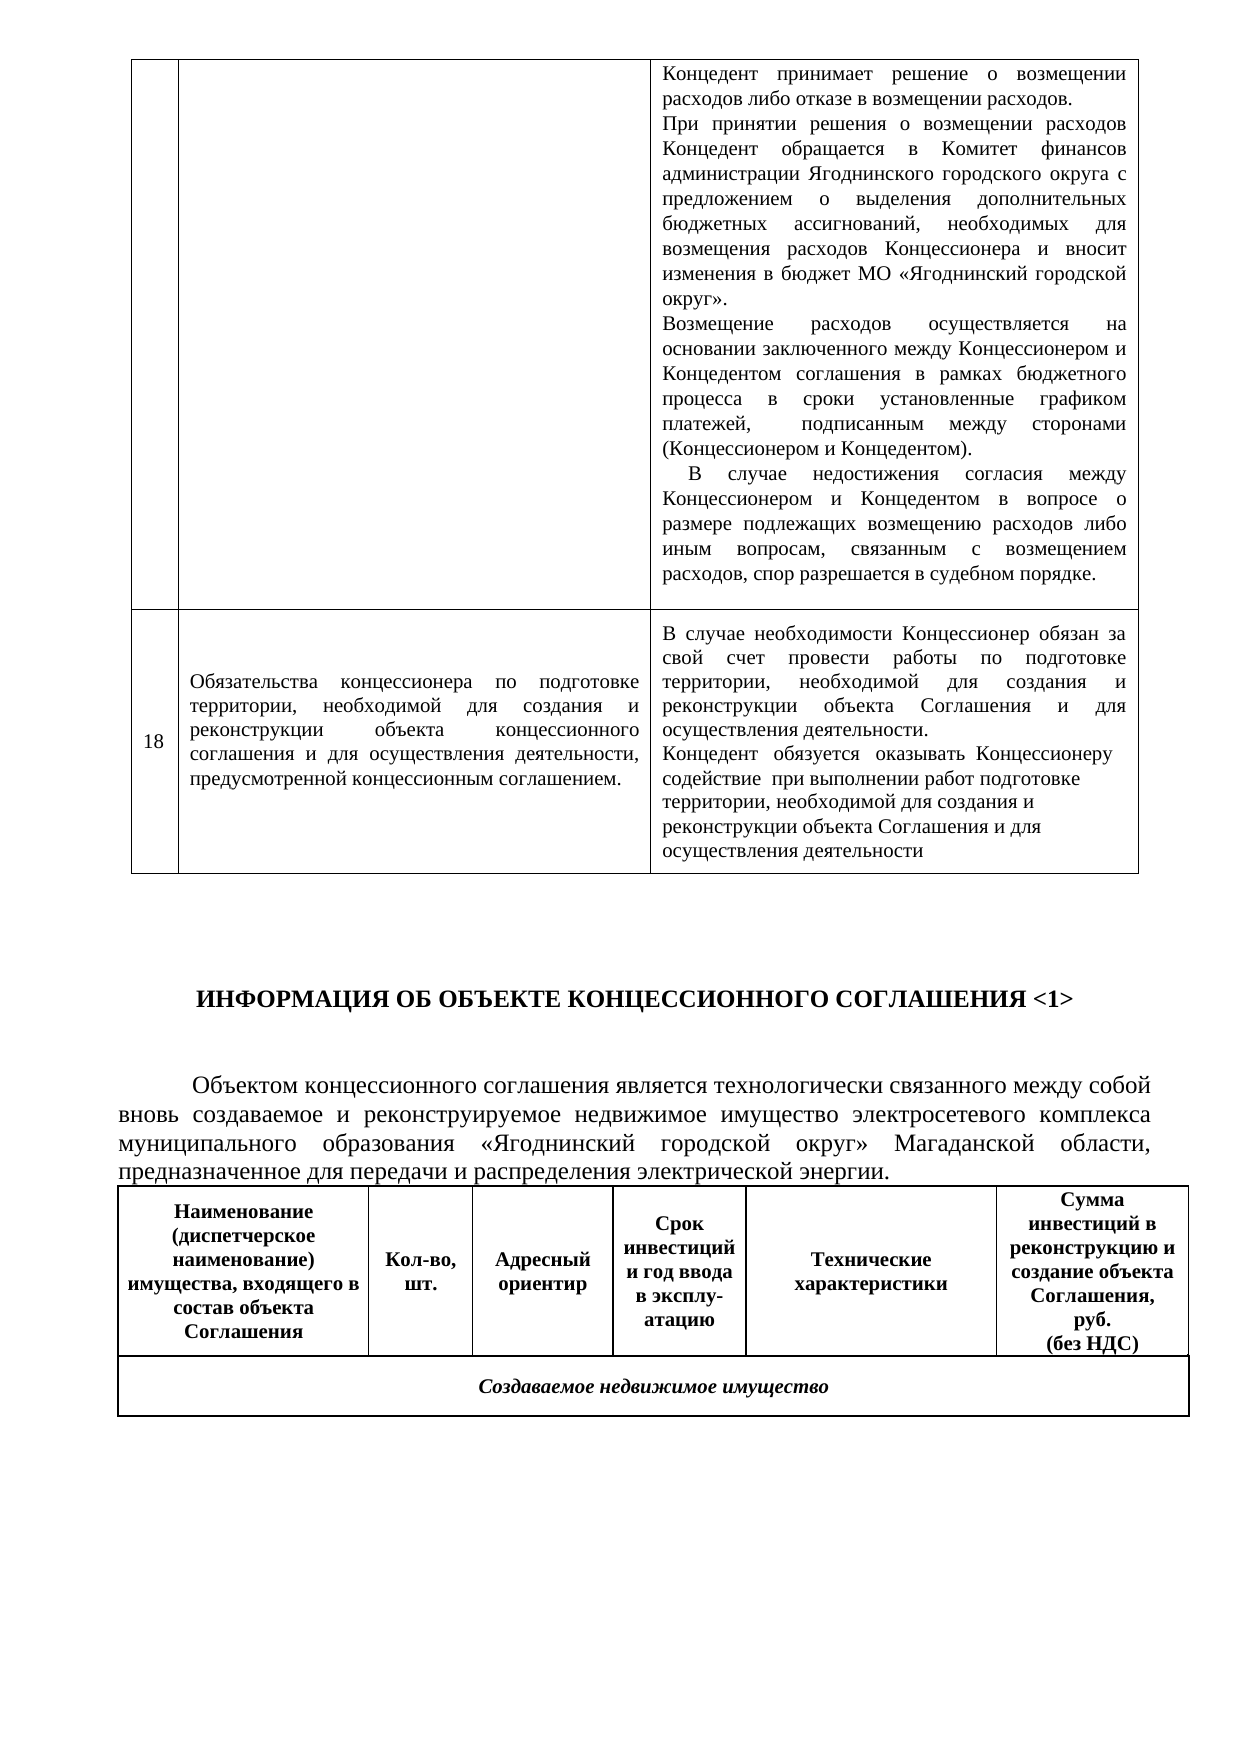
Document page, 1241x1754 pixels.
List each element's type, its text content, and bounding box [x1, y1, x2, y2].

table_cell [179, 60, 650, 609]
table_cell 18 [132, 610, 178, 873]
table_cell 17 [132, 60, 178, 609]
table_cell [651, 60, 1138, 609]
table_header Адресный ориентир [473, 1187, 612, 1355]
text Объектом концессионного соглашения является технологически связанного между собой вновь создаваемое и реконструируемое недвижимое имущество электросетевого комплекса муниципального образования «Ягоднинский городской округ» Магаданской области, предназначенное для передачи и распределения электрической энергии. [118, 1070, 1152, 1185]
table_cell Создаваемое недвижимое имущество [119, 1357, 1188, 1415]
text ИНФОРМАЦИЯ ОБ ОБЪЕКТЕ КОНЦЕССИОННОГО СОГЛАШЕНИЯ <1> [118, 984, 1152, 1013]
table_header Сумма инвестиций в реконструкцию и создание объекта Соглашения, руб. (без НДС) [997, 1187, 1188, 1355]
table_header Наименование (диспетчерское наименование) имущества, входящего в состав объекта Соглашения [119, 1187, 368, 1355]
table_cell Обязательства концессионера по подготовке территории, необходимой для создания и реконструкции объекта концессионного соглашения и для осуществления деятельности, предусмотренной концессионным соглашением. [179, 610, 650, 873]
table_header Технические характеристики [747, 1187, 996, 1355]
table_cell В случае необходимости Концессионер обязан за свой счет провести работы по подготовке территории, необходимой для создания и реконструкции объекта Соглашения и для осуществления деятельности. Концедент обязуется оказывать Концессионеру содействие при выполнении работ подготовке территории, необходимой для создания и реконструкции объекта Соглашения и для осуществления деятельности [651, 610, 1138, 873]
table_header Срок инвестиций и год ввода в эксплу-атацию [614, 1187, 745, 1355]
table_header Кол-во, шт. [369, 1187, 472, 1355]
